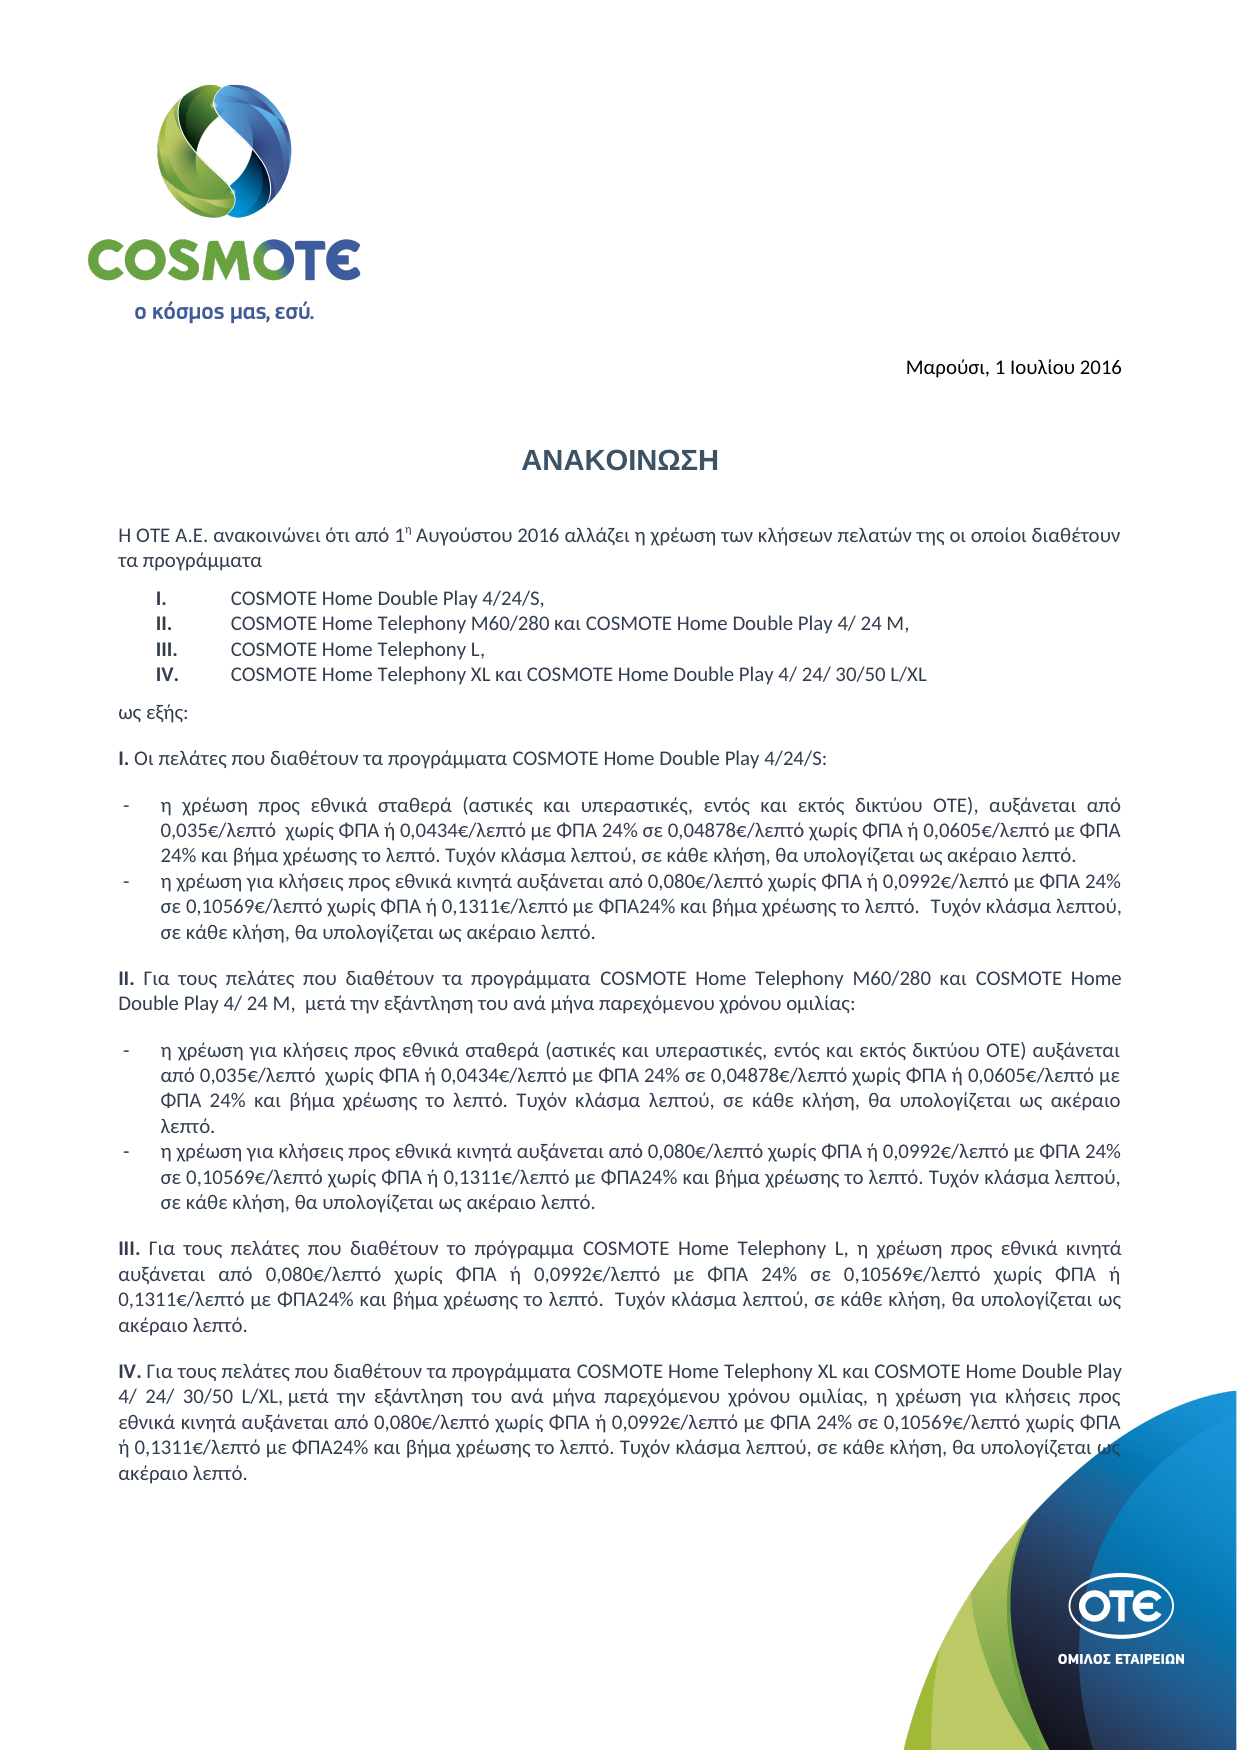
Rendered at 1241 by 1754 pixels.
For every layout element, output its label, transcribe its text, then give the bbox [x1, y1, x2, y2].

list η χρέωση προς εθνικά σταθερά (αστικές και υπεραστικές, εντός και εκτός δικτύου ΟΤΕ), αυξάνεται από 0,035€/λεπτό χωρίς ΦΠΑ ή 0,0434€/λεπτό με ΦΠΑ 24% σε 0,04878€/λεπτό χωρίς ΦΠΑ ή 0,0605€/λεπτό με ΦΠΑ 24% και βήμα χρέωσης το λεπτό. Τυχόν κλάσμα λεπτού, σε κάθε κλήση, θα υπολογίζεται ως ακέραιο λεπτό. [123, 792, 1122, 868]
text III. Για τους πελάτες που διαθέτουν το πρόγραμμα COSMOTE Home Telephony L, η χρέωση προς εθνικά κινητά αυξάνεται από 0,080€/λεπτό χωρίς ΦΠΑ ή 0,0992€/λεπτό με ΦΠΑ 24% σε 0,10569€/λεπτό χωρίς ΦΠΑ ή 0,1311€/λεπτό με ΦΠΑ24% και βήμα χρέωσης το λεπτό. Τυχόν κλάσμα λεπτού, σε κάθε κλήση, θα υπολογίζεται ως ακέραιο λεπτό. [118, 1236, 1122, 1337]
text ΙΙ. Για τους πελάτες που διαθέτουν τα προγράμματα COSMOTE Home Telephony M60/280 και COSMOTE Home Double Play 4/ 24 Μ, μετά την εξάντληση του ανά μήνα παρεχόμενου χρόνου ομιλίας: [118, 965, 1122, 1016]
text ως εξής: [118, 699, 1122, 725]
list η χρέωση για κλήσεις προς εθνικά κινητά αυξάνεται από 0,080€/λεπτό χωρίς ΦΠΑ ή 0,0992€/λεπτό με ΦΠΑ 24% σε 0,10569€/λεπτό χωρίς ΦΠΑ ή 0,1311€/λεπτό με ΦΠΑ24% και βήμα χρέωσης το λεπτό. Τυχόν κλάσμα λεπτού, σε κάθε κλήση, θα υπολογίζεται ως ακέραιο λεπτό. [123, 868, 1122, 944]
text Μαρούσι, 1 Ιουλίου 2016 [193, 354, 1122, 380]
picture [1122, 1385, 1237, 1530]
text H ΟΤΕ A.E. ανακοινώνει ότι από 1η Αυγούστου 2016 αλλάζει η χρέωση των κλήσεων πελατών της οι οποίοι διαθέτουν τα προγράμματα [118, 522, 1122, 573]
list COSMOTE Home Telephony XL και COSMOTE Home Double Play 4/ 24/ 30/50 L/XL [156, 661, 1122, 687]
text I. Οι πελάτες που διαθέτουν τα προγράμματα COSMOTE Home Double Play 4/24/S: [118, 746, 1122, 771]
text ΑΝΑΚΟΙΝΩΣΗ [118, 443, 1122, 477]
picture [899, 1468, 1237, 1750]
list COSMOTE Home Double Play 4/24/S, [156, 585, 1122, 611]
text IV. Για τους πελάτες που διαθέτουν τα προγράμματα COSMOTE Home Telephony XL και COSMOTE Home Double Play 4/ 24/ 30/50 L/XL, μετά την εξάντληση του ανά μήνα παρεχόμενου χρόνου ομιλίας, η χρέωση για κλήσεις προς εθνικά κινητά αυξάνεται από 0,080€/λεπτό χωρίς ΦΠΑ ή 0,0992€/λεπτό με ΦΠΑ 24% σε 0,10569€/λεπτό χωρίς ΦΠΑ ή 0,1311€/λεπτό με ΦΠΑ24% και βήμα χρέωσης το λεπτό. Τυχόν κλάσμα λεπτού, σε κάθε κλήση, θα υπολογίζεται ως ακέραιο λεπτό. [118, 1358, 1122, 1485]
picture [0, 2, 408, 371]
list η χρέωση για κλήσεις προς εθνικά σταθερά (αστικές και υπεραστικές, εντός και εκτός δικτύου ΟΤΕ) αυξάνεται από 0,035€/λεπτό χωρίς ΦΠΑ ή 0,0434€/λεπτό με ΦΠΑ 24% σε 0,04878€/λεπτό χωρίς ΦΠΑ ή 0,0605€/λεπτό με ΦΠΑ 24% και βήμα χρέωσης το λεπτό. Τυχόν κλάσμα λεπτού, σε κάθε κλήση, θα υπολογίζεται ως ακέραιο λεπτό. [123, 1037, 1122, 1138]
list COSMOTE Home Telephony M60/280 και COSMOTE Home Double Play 4/ 24 Μ, [156, 611, 1122, 636]
list η χρέωση για κλήσεις προς εθνικά κινητά αυξάνεται από 0,080€/λεπτό χωρίς ΦΠΑ ή 0,0992€/λεπτό με ΦΠΑ 24% σε 0,10569€/λεπτό χωρίς ΦΠΑ ή 0,1311€/λεπτό με ΦΠΑ24% και βήμα χρέωσης το λεπτό. Τυχόν κλάσμα λεπτού, σε κάθε κλήση, θα υπολογίζεται ως ακέραιο λεπτό. [123, 1138, 1122, 1215]
list COSMOTE Home Telephony L, [156, 636, 1122, 661]
